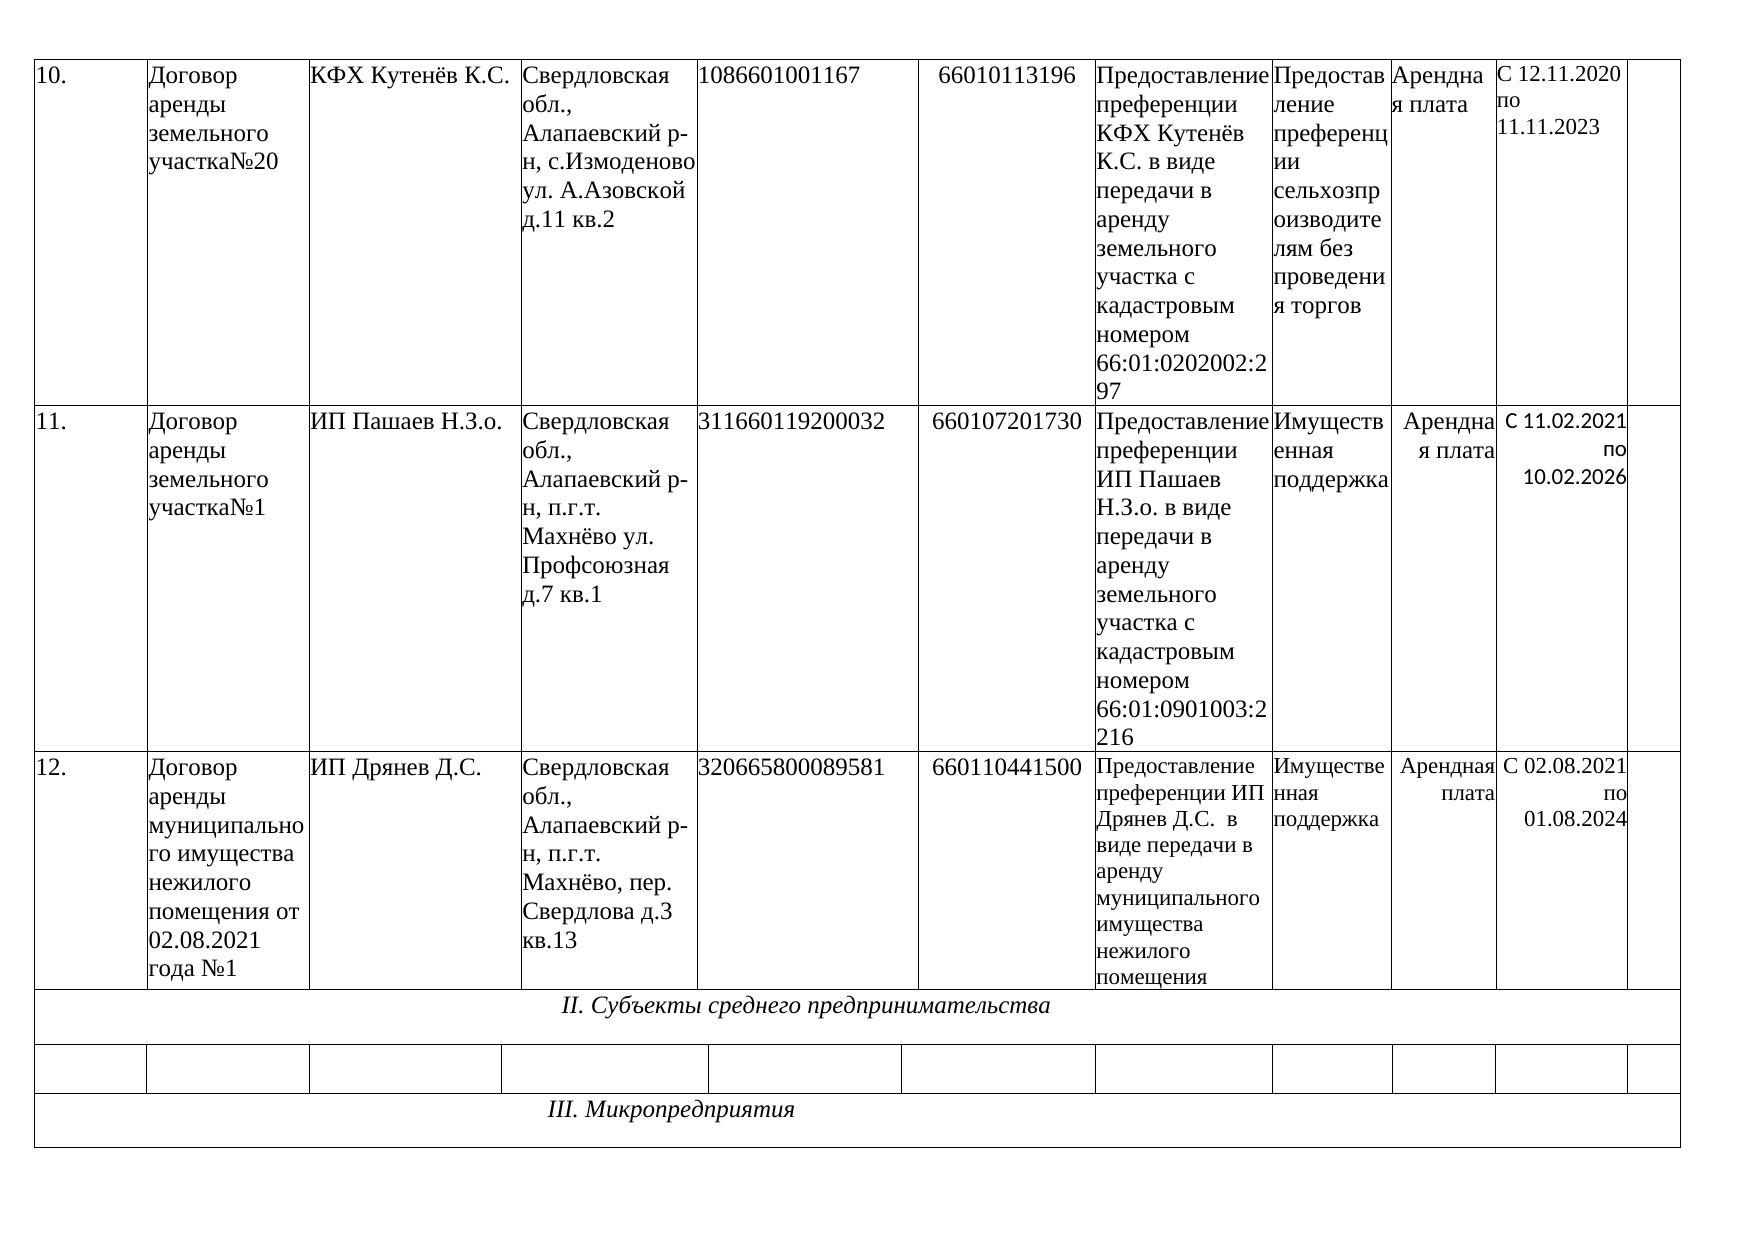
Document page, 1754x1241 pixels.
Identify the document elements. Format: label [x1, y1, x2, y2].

table_cell [1628, 752, 1680, 989]
table_cell [35, 1045, 146, 1093]
table_cell [1392, 406, 1496, 751]
table_cell [148, 406, 309, 751]
table_cell [1273, 752, 1391, 989]
table_cell [1096, 1045, 1272, 1093]
table_cell [919, 406, 1095, 751]
table_cell [1628, 1045, 1680, 1093]
table_cell [919, 752, 1095, 989]
table_cell [35, 990, 1680, 1044]
table_cell [310, 406, 521, 751]
table_cell [310, 1045, 501, 1093]
table_cell [1496, 1045, 1627, 1093]
table_cell [698, 752, 918, 989]
table_cell [152, 760, 160, 774]
table_cell [148, 60, 309, 405]
table_cell [709, 1045, 901, 1093]
table_cell [1393, 1045, 1495, 1093]
table_cell [35, 406, 147, 751]
table_cell [1497, 752, 1627, 989]
table_cell [147, 1045, 309, 1093]
table_cell [35, 60, 147, 405]
table_cell [919, 60, 1095, 405]
table_cell [502, 1045, 708, 1093]
table_cell [1096, 752, 1272, 989]
table_cell [522, 406, 697, 751]
table_cell [310, 752, 521, 989]
table_cell [522, 60, 697, 405]
table_cell [1273, 60, 1391, 405]
table_cell [902, 1045, 1095, 1093]
table_cell [698, 60, 918, 405]
table_cell [148, 752, 309, 989]
table_cell [1392, 60, 1496, 405]
table_cell [35, 752, 147, 989]
table_cell [35, 1094, 1680, 1147]
table_cell [698, 406, 918, 751]
table_cell [1628, 60, 1680, 405]
table_cell [522, 752, 697, 989]
table_cell [1096, 60, 1272, 405]
table_cell [1497, 60, 1627, 405]
table_cell [1273, 406, 1391, 751]
table_cell [1096, 406, 1272, 751]
table_cell [1392, 752, 1496, 989]
table_cell [1628, 406, 1680, 751]
table_cell [1497, 406, 1627, 751]
table_cell [310, 60, 521, 405]
table_cell [1273, 1045, 1392, 1093]
